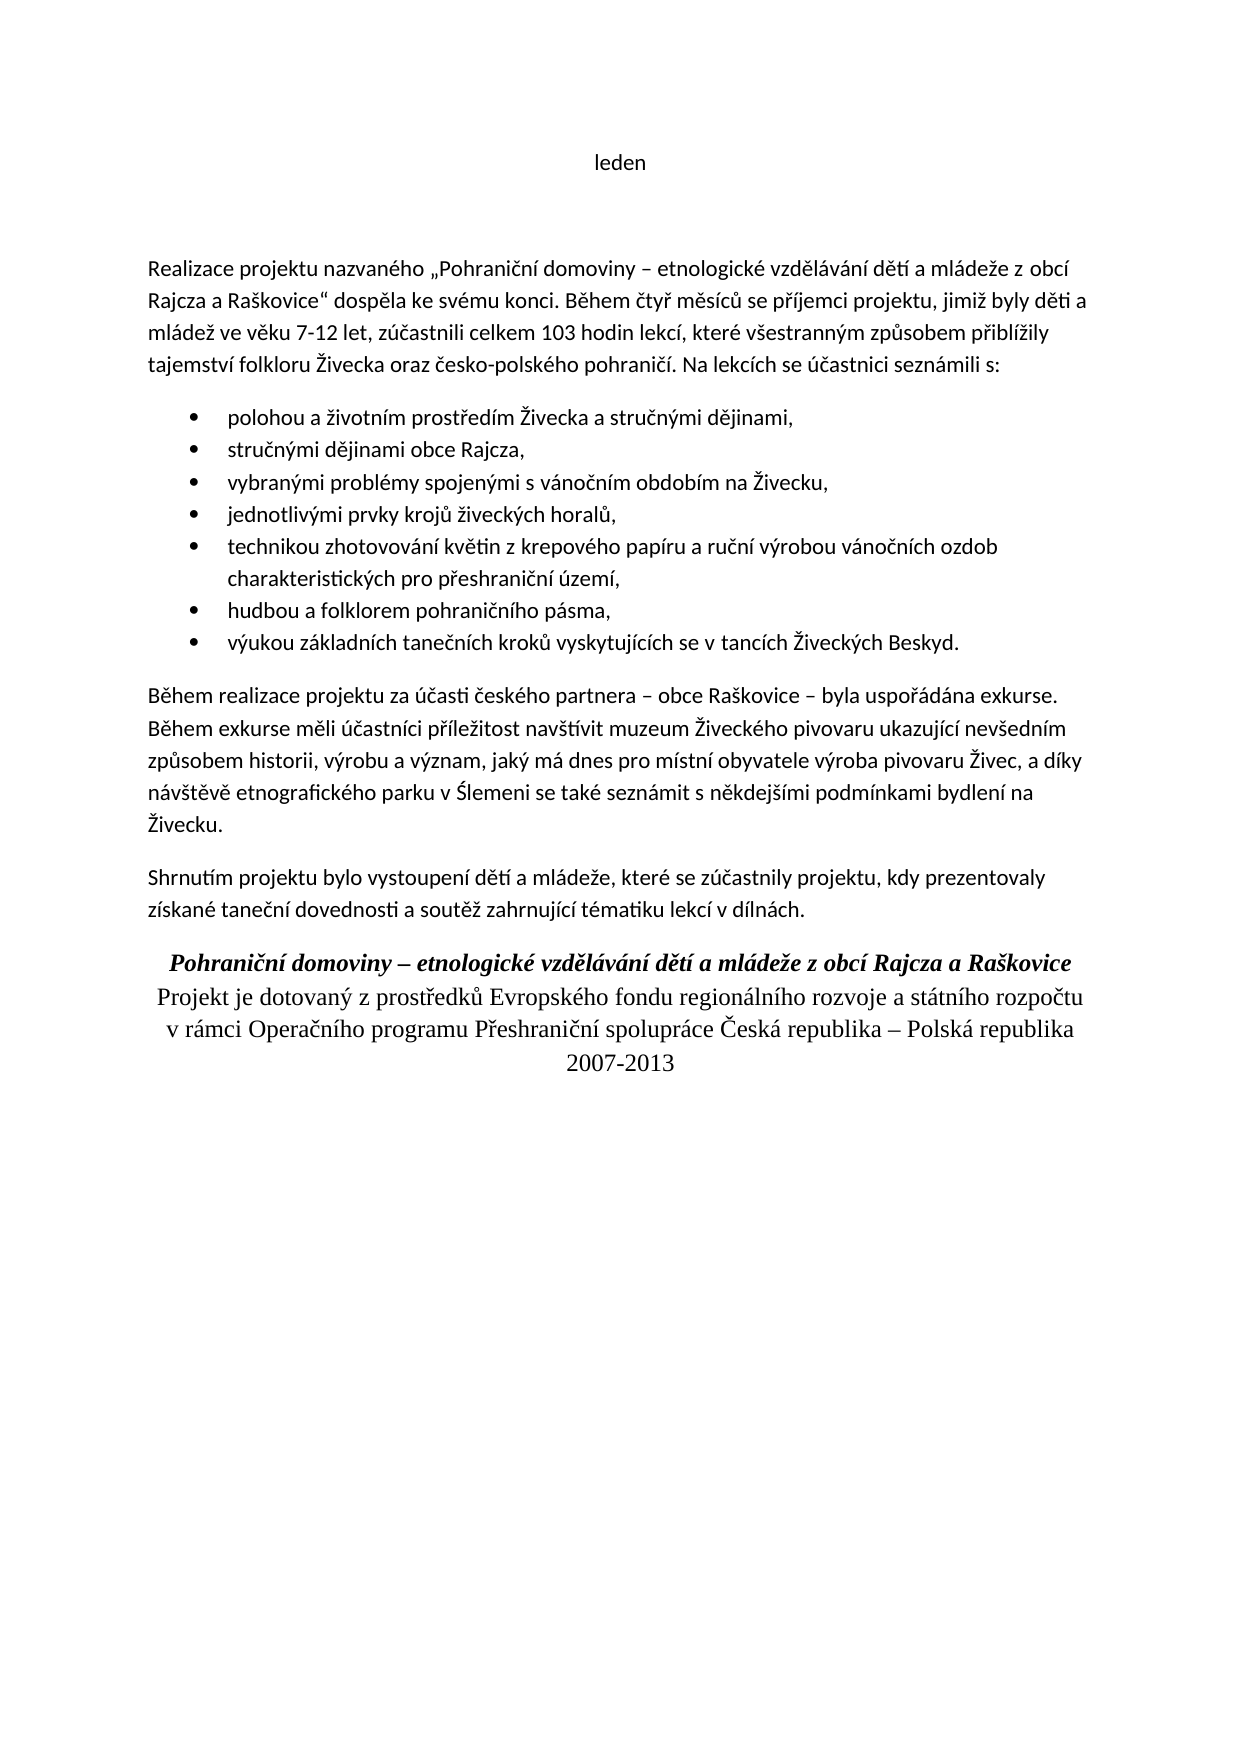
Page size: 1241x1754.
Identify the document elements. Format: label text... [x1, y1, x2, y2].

text Realizace projektu nazvaného „Pohraniční domoviny – etnologické vzdělávání dětí a mládeže z obcí Rajcza a Raškovice“ dospěla ke svému konci. Během čtyř měsíců se příjemci projektu, jimiž byly děti a mládež ve věku 7-12 let, zúčastnili celkem 103 hodin lekcí, které všestranným způsobem přiblížily tajemství folkloru Živecka oraz česko-polského pohraničí. Na lekcích se účastnici seznámili s: [148, 254, 1093, 378]
list jednotlivými prvky krojů živeckých horalů, [190, 500, 1093, 528]
list polohou a životním prostředím Živecka a stručnými dějinami, [190, 403, 1093, 431]
list výukou základních tanečních kroků vyskytujících se v tancích Živeckých Beskyd. [190, 628, 1093, 657]
list stručnými dějinami obce Rajcza, [190, 435, 1093, 463]
text Shrnutím projektu bylo vystoupení dětí a mládeže, které se zúčastnily projektu, kdy prezentovaly získané taneční dovednosti a soutěž zahrnující tématiku lekcí v dílnách. [148, 863, 1093, 923]
list technikou zhotovování květin z krepového papíru a ruční výrobou vánočních ozdob charakteristických pro přeshraniční území, [190, 532, 1093, 592]
list vybranými problémy spojenými s vánočním obdobím na Živecku, [190, 468, 1093, 496]
text Projekt je dotovaný z prostředků Evropského fondu regionálního rozvoje a státního rozpočtu v rámci Operačního programu Přeshraniční spolupráce Česká republika – Polská republika 2007-2013 [148, 982, 1093, 1076]
text Během realizace projektu za účasti českého partnera – obce Raškovice – byla uspořádána exkurse. Během exkurse měli účastníci příležitost navštívit muzeum Živeckého pivovaru ukazující nevšedním způsobem historii, výrobu a význam, jaký má dnes pro místní obyvatele výroba pivovaru Živec, a díky návštěvě etnografického parku v Ślemeni se také seznámit s někdejšími podmínkami bydlení na Živecku. [148, 682, 1093, 838]
list hudbou a folklorem pohraničního pásma, [190, 596, 1093, 624]
text Pohraniční domoviny – etnologické vzdělávání dětí a mládeže z obcí Rajcza a Raškovice [148, 948, 1093, 977]
text leden [148, 148, 1093, 176]
